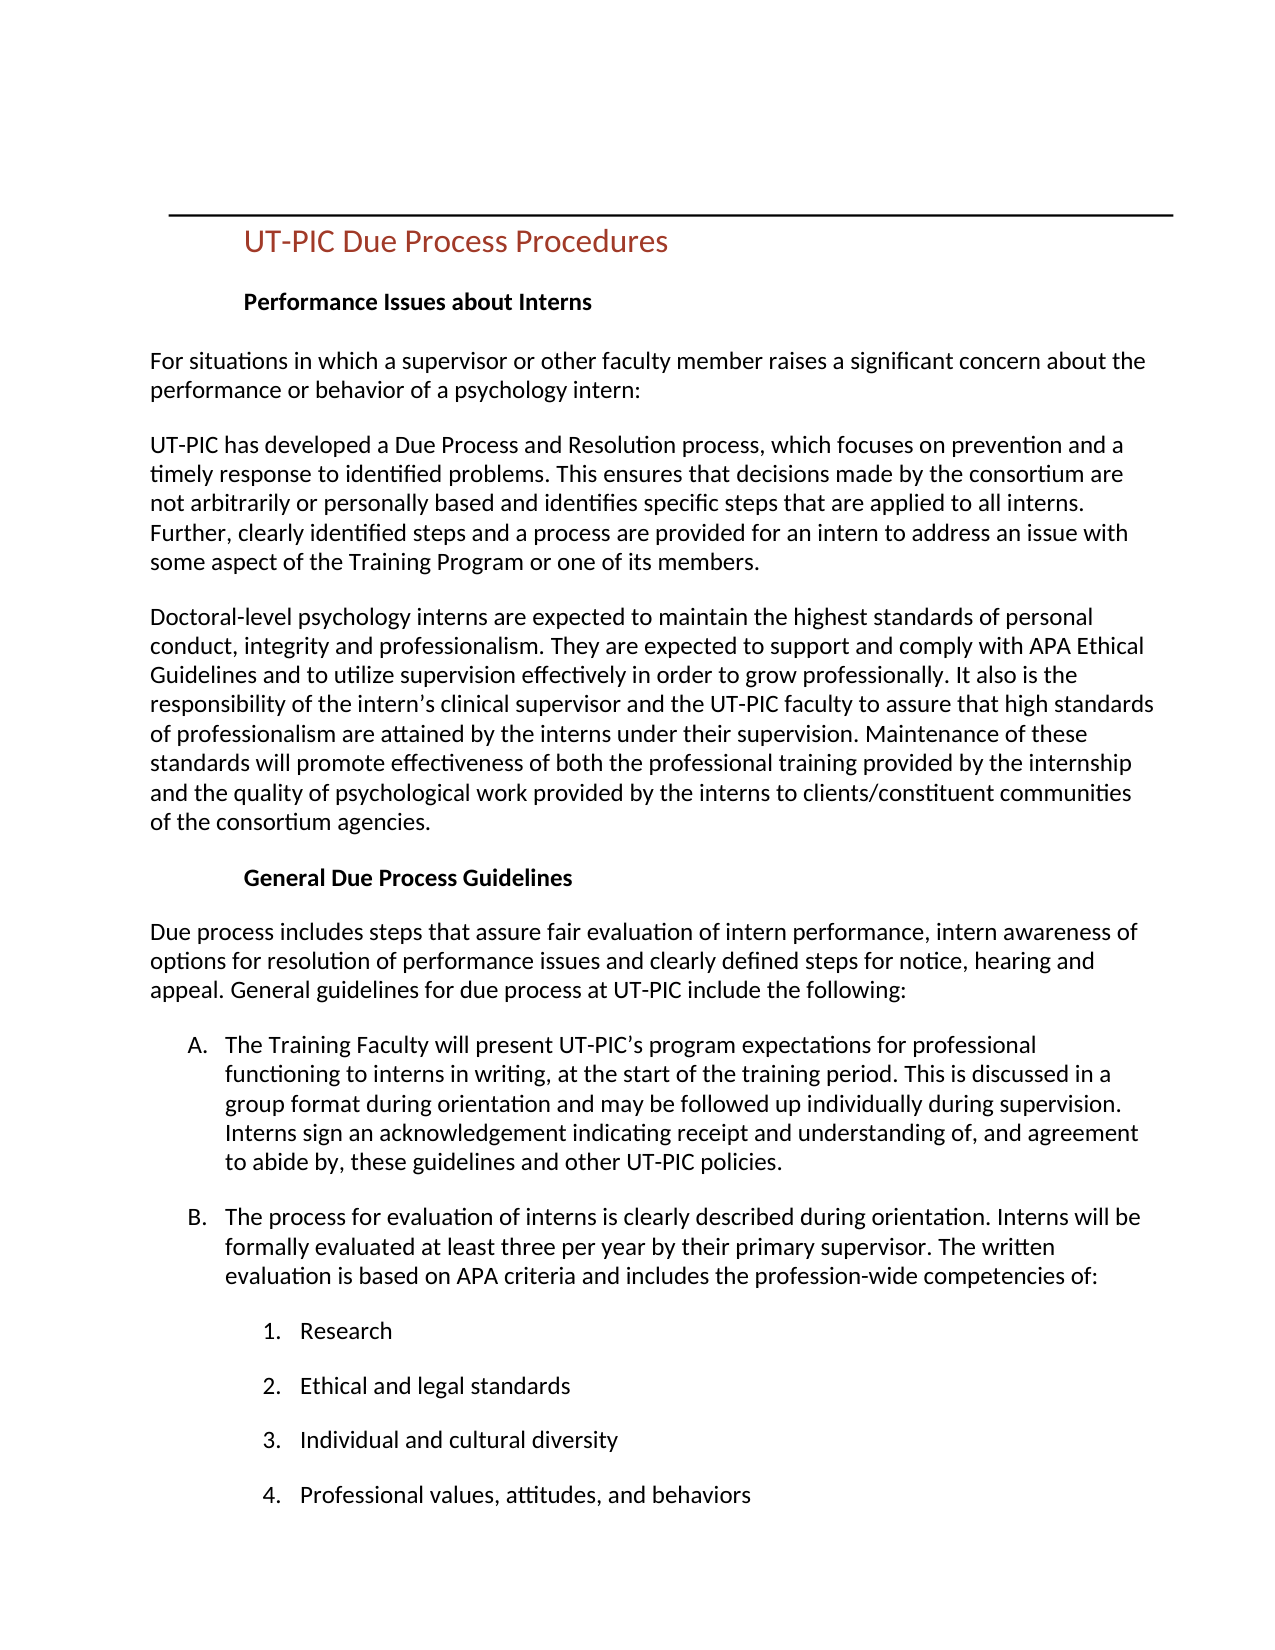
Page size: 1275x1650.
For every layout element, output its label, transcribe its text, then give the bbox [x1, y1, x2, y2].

text Further, clearly identified steps and a process are provided for an intern to address an issue with some aspect of the Training Program or one of its members. [150, 518, 1130, 577]
subtitle General Due Process Guidelines [150, 862, 1223, 892]
subtitle Performance Issues about Interns [150, 286, 1223, 316]
text Doctoral-level psychology interns are expected to maintain the highest standards of personal conduct, integrity and professionalism. They are expected to support and comply with APA Ethical Guidelines and to utilize supervision effectively in order to grow professionally. It also is the responsibility of the intern’s clinical supervisor and the UT-PIC faculty to assure that high standards of professionalism are attained by the interns under their supervision. Maintenance of these standards will promote effectiveness of both the professional training provided by the internship and the quality of psychological work provided by the interns to clients/constituent communities of the consortium agencies. [150, 602, 1155, 837]
text For situations in which a supervisor or other faculty member raises a significant concern about the performance or behavior of a psychology intern: [150, 346, 1149, 404]
text Due process includes steps that assure fair evaluation of intern performance, intern awareness of options for resolution of performance issues and clearly defined steps for notice, hearing and appeal. General guidelines for due process at UT-PIC include the following: [150, 917, 1141, 1005]
list Professional values, attitudes, and behaviors [262, 1479, 1223, 1510]
list The Training Faculty will present UT-PIC’s program expectations for professional functioning to interns in writing, at the start of the training period. This is discussed in a group format during orientation and may be followed up individually during supervision. Interns sign an acknowledgement indicating receipt and understanding of, and agreement to abide by, these guidelines and other UT-PIC policies. [187, 1030, 1140, 1177]
subtitle UT-PIC Due Process Procedures [150, 174, 1223, 261]
list Ethical and legal standards [262, 1370, 1223, 1400]
list The process for evaluation of interns is clearly described during orientation. Interns will be formally evaluated at least three per year by their primary supervisor. The written evaluation is based on APA criteria and includes the profession-wide competencies of: [187, 1202, 1148, 1291]
list Individual and cultural diversity [262, 1424, 1223, 1455]
list Research [262, 1315, 1223, 1346]
text UT-PIC has developed a Due Process and Resolution process, which focuses on prevention and a timely response to identified problems. This ensures that decisions made by the consortium are not arbitrarily or personally based and identifies specific steps that are applied to all interns. [150, 430, 1125, 518]
